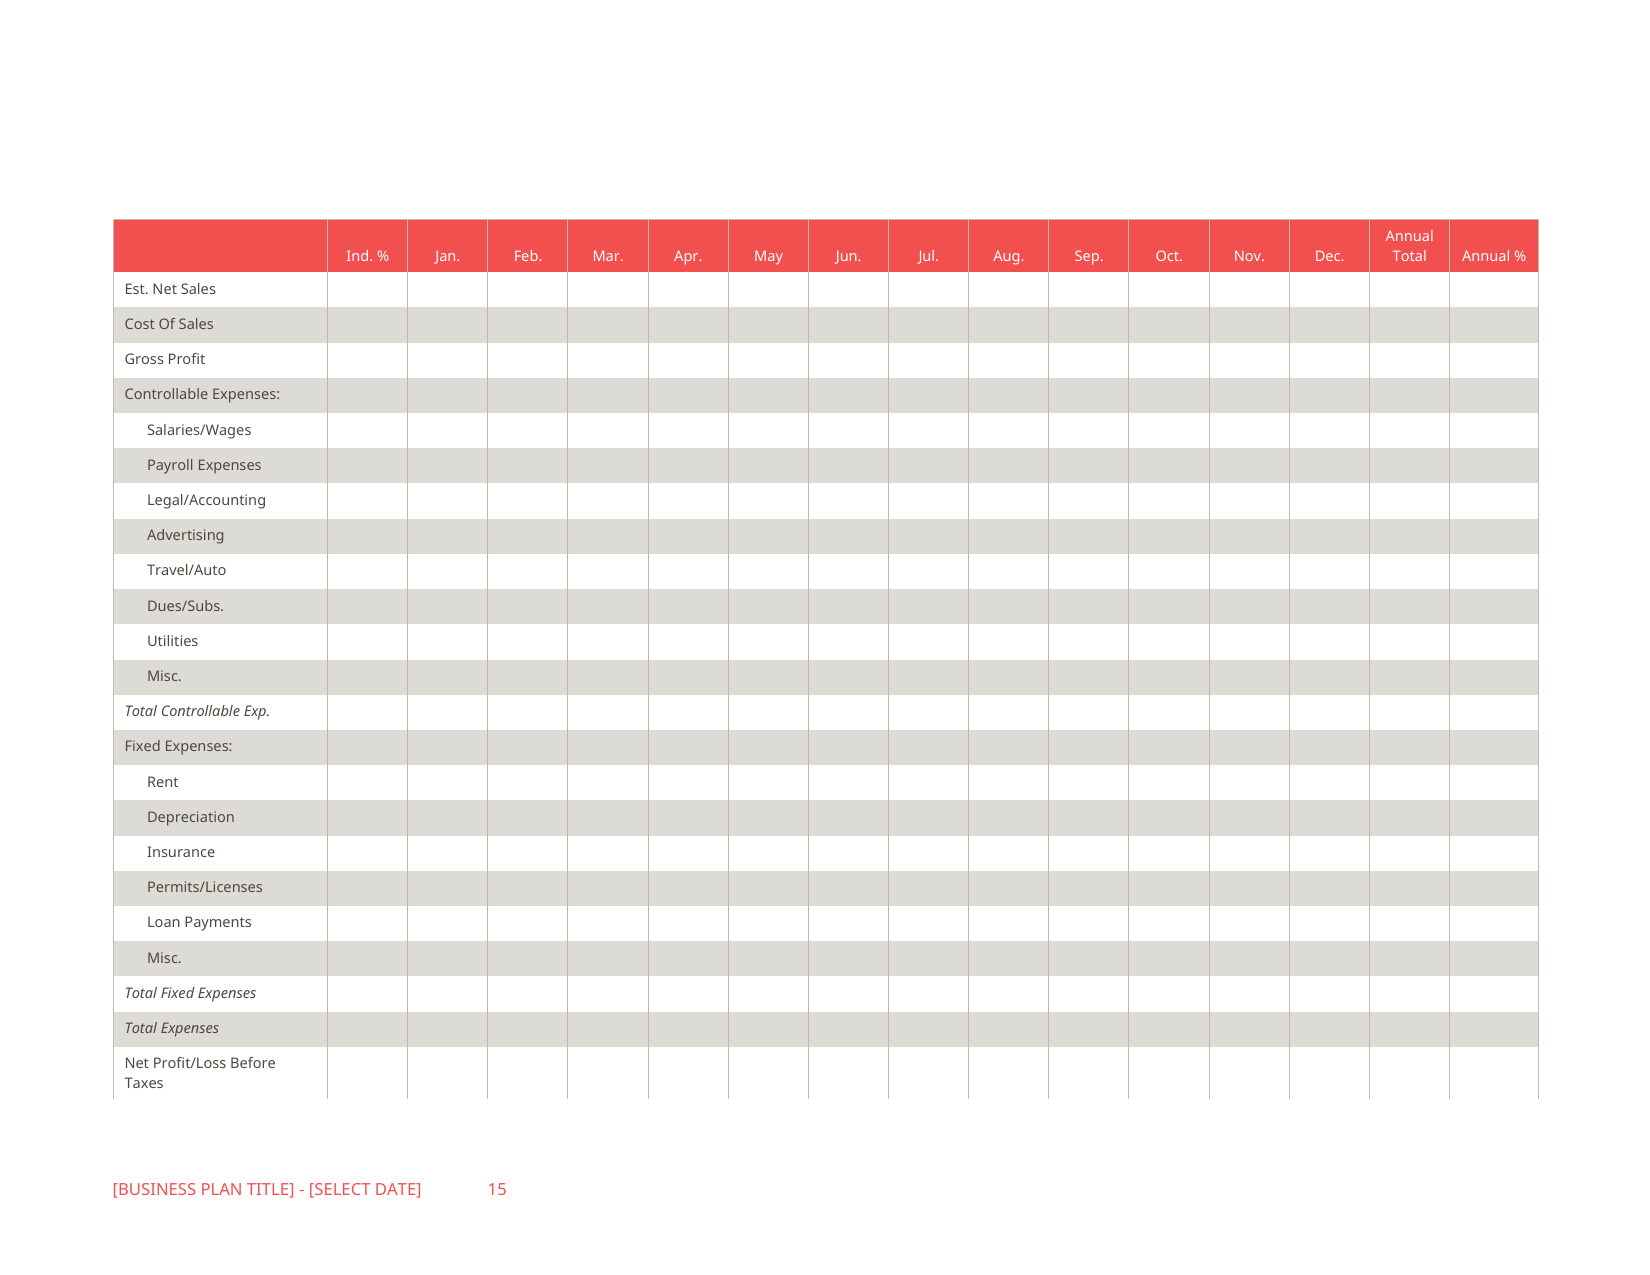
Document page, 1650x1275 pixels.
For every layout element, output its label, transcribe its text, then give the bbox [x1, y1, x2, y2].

table_cell [809, 484, 888, 519]
table_cell Cost Of Sales [114, 307, 327, 343]
table_cell [488, 765, 567, 800]
table_cell [1370, 976, 1449, 1012]
table_cell [809, 871, 888, 906]
table_cell [729, 343, 808, 378]
table_cell [488, 836, 567, 871]
table_cell [1450, 554, 1538, 589]
table_cell Advertising [114, 519, 327, 554]
table_cell [568, 448, 648, 483]
table_cell [408, 589, 487, 624]
table_cell [809, 307, 888, 343]
table_cell [1370, 589, 1449, 624]
table_cell [809, 695, 888, 730]
table_cell Controllable Expenses: [114, 378, 327, 413]
table_header Jul. [889, 220, 968, 272]
table_cell [1129, 378, 1209, 413]
table_cell [1210, 695, 1289, 730]
table_cell [488, 624, 567, 659]
table_cell [809, 660, 888, 695]
table_cell Est. Net Sales [114, 272, 327, 307]
table_cell [1210, 413, 1289, 448]
table_cell [1210, 765, 1289, 800]
table_cell [969, 554, 1048, 589]
table_cell [488, 1012, 567, 1047]
table_cell [729, 589, 808, 624]
table_cell [889, 871, 968, 906]
table_cell [889, 554, 968, 589]
table_cell [729, 730, 808, 765]
table_cell [1049, 448, 1128, 483]
table_cell Total Controllable Exp. [114, 695, 327, 730]
table_cell [1049, 1012, 1128, 1047]
table_cell [809, 765, 888, 800]
table_cell [1129, 413, 1209, 448]
table_cell [1290, 695, 1369, 730]
table_cell [1210, 730, 1289, 765]
table_cell [1450, 871, 1538, 906]
table_cell [1370, 800, 1449, 836]
table_cell [649, 871, 728, 906]
table_cell [729, 941, 808, 976]
table_cell [1129, 624, 1209, 659]
table_cell [1450, 589, 1538, 624]
table_cell [969, 976, 1048, 1012]
table_cell [809, 624, 888, 659]
table_cell [809, 906, 888, 941]
table_cell Depreciation [114, 800, 327, 836]
table_cell [649, 272, 728, 307]
table_cell [1370, 378, 1449, 413]
table_header Apr. [649, 220, 728, 272]
table_cell [1210, 941, 1289, 976]
table_cell [1210, 660, 1289, 695]
table_cell [1049, 589, 1128, 624]
table_cell [889, 1012, 968, 1047]
table_cell [1450, 343, 1538, 378]
table_cell Total Expenses [114, 1012, 327, 1047]
table_cell [1049, 1047, 1128, 1099]
table_cell [1049, 836, 1128, 871]
table_cell [809, 589, 888, 624]
table_cell [969, 448, 1048, 483]
table_cell [1210, 378, 1289, 413]
table_cell [649, 589, 728, 624]
table_cell [1370, 765, 1449, 800]
table_cell [1129, 800, 1209, 836]
table_cell [809, 941, 888, 976]
table_cell [1370, 624, 1449, 659]
table_cell [1129, 1047, 1209, 1099]
table_cell [328, 906, 407, 941]
table_cell [1210, 906, 1289, 941]
table_header May [729, 220, 808, 272]
table_cell [1450, 272, 1538, 307]
table_cell [969, 519, 1048, 554]
table_cell [1210, 624, 1289, 659]
table_cell [568, 519, 648, 554]
table_cell [729, 413, 808, 448]
table_header Dec. [1290, 220, 1369, 272]
table_cell [649, 624, 728, 659]
table_cell [649, 906, 728, 941]
table_cell [1129, 906, 1209, 941]
table_cell [809, 836, 888, 871]
table_cell [1290, 343, 1369, 378]
table_cell [408, 660, 487, 695]
table_cell [1370, 343, 1449, 378]
table_cell [488, 378, 567, 413]
table_cell [1370, 413, 1449, 448]
table_cell [969, 660, 1048, 695]
table_cell [328, 624, 407, 659]
table_cell [969, 378, 1048, 413]
table_cell [889, 800, 968, 836]
table_cell [408, 413, 487, 448]
table_cell [1290, 660, 1369, 695]
table_cell [568, 413, 648, 448]
table_cell [889, 906, 968, 941]
table_cell [809, 1012, 888, 1047]
table_cell [729, 307, 808, 343]
table_cell [1210, 484, 1289, 519]
table_cell [1049, 871, 1128, 906]
table_cell [969, 1047, 1048, 1099]
table_cell [488, 906, 567, 941]
table_cell Net Profit/Loss Before Taxes [114, 1047, 327, 1099]
table_cell [328, 800, 407, 836]
table_cell [1210, 1047, 1289, 1099]
table_cell [649, 765, 728, 800]
table_cell [1129, 519, 1209, 554]
table_cell [969, 1012, 1048, 1047]
table_cell [649, 695, 728, 730]
table_cell [408, 730, 487, 765]
table_cell Gross Profit [114, 343, 327, 378]
table_cell [889, 976, 968, 1012]
table_cell [1129, 554, 1209, 589]
table_cell [1450, 1012, 1538, 1047]
table_cell [408, 272, 487, 307]
table_cell [729, 695, 808, 730]
table_cell [1450, 624, 1538, 659]
table_cell [408, 765, 487, 800]
table_cell [1450, 378, 1538, 413]
table_cell [889, 941, 968, 976]
table_cell [1210, 589, 1289, 624]
table_cell [1450, 660, 1538, 695]
table_cell [1129, 272, 1209, 307]
table_cell [969, 730, 1048, 765]
table_cell [568, 554, 648, 589]
table_cell [1370, 484, 1449, 519]
table_cell [809, 554, 888, 589]
table_cell [1049, 413, 1128, 448]
table_cell [649, 800, 728, 836]
table_cell [1290, 624, 1369, 659]
table_cell [568, 1012, 648, 1047]
table_cell [809, 800, 888, 836]
table_cell [1370, 554, 1449, 589]
table_cell [1210, 836, 1289, 871]
table_cell [488, 413, 567, 448]
table_cell [969, 871, 1048, 906]
table_cell [1370, 448, 1449, 483]
table_cell [1129, 343, 1209, 378]
table_cell [568, 307, 648, 343]
table_cell [649, 1047, 728, 1099]
table_cell [969, 765, 1048, 800]
table_cell [889, 730, 968, 765]
table_cell [568, 272, 648, 307]
table_header [114, 220, 327, 272]
table_cell [1290, 976, 1369, 1012]
table_cell [889, 343, 968, 378]
table_cell [889, 413, 968, 448]
table_cell [408, 871, 487, 906]
table_cell [1129, 836, 1209, 871]
table_cell [1129, 307, 1209, 343]
table_cell [408, 343, 487, 378]
table_cell [889, 695, 968, 730]
table_cell [328, 660, 407, 695]
table_cell [1129, 660, 1209, 695]
table_cell [568, 1047, 648, 1099]
table_cell [488, 484, 567, 519]
table_cell [1290, 307, 1369, 343]
table_cell [328, 378, 407, 413]
table_cell [408, 976, 487, 1012]
table_cell Permits/Licenses [114, 871, 327, 906]
table_cell [1129, 1012, 1209, 1047]
table_cell [568, 378, 648, 413]
table_cell [1049, 378, 1128, 413]
table_cell [568, 871, 648, 906]
table_cell [1290, 413, 1369, 448]
table_cell [328, 484, 407, 519]
table_cell [328, 976, 407, 1012]
table_cell [1049, 730, 1128, 765]
table_cell [889, 378, 968, 413]
table_cell [408, 554, 487, 589]
table_header Feb. [488, 220, 567, 272]
table_cell [1049, 765, 1128, 800]
table_cell [1450, 484, 1538, 519]
table_cell [328, 343, 407, 378]
table_cell [1290, 836, 1369, 871]
table_cell [328, 941, 407, 976]
table_cell [1370, 660, 1449, 695]
table_cell [969, 695, 1048, 730]
table_cell [568, 624, 648, 659]
table_cell [1450, 1047, 1538, 1099]
table_cell [408, 378, 487, 413]
table_cell [328, 413, 407, 448]
table_cell [729, 800, 808, 836]
table_cell [889, 836, 968, 871]
table_cell Payroll Expenses [114, 448, 327, 483]
table_cell [1210, 307, 1289, 343]
table_cell [1370, 906, 1449, 941]
table_header Aug. [969, 220, 1048, 272]
table_cell [729, 272, 808, 307]
table_cell [1129, 765, 1209, 800]
table_cell [328, 519, 407, 554]
table_cell [1049, 554, 1128, 589]
table_cell [809, 519, 888, 554]
table_cell [729, 765, 808, 800]
table_cell [809, 378, 888, 413]
table_header Annual Total [1370, 220, 1449, 272]
table_cell [809, 343, 888, 378]
table_cell [488, 976, 567, 1012]
table_cell [969, 484, 1048, 519]
table_cell [328, 730, 407, 765]
table_header Jun. [809, 220, 888, 272]
table_cell [649, 730, 728, 765]
table_cell [1450, 695, 1538, 730]
table_cell [1049, 906, 1128, 941]
table_cell [649, 343, 728, 378]
table_header Sep. [1049, 220, 1128, 272]
table_cell [568, 660, 648, 695]
table_cell [969, 906, 1048, 941]
table_cell [1450, 413, 1538, 448]
table_cell [729, 448, 808, 483]
table_cell [1370, 695, 1449, 730]
table_cell [328, 554, 407, 589]
table_cell [649, 976, 728, 1012]
table_cell [488, 871, 567, 906]
table_cell [1049, 272, 1128, 307]
table_cell Fixed Expenses: [114, 730, 327, 765]
table_cell Insurance [114, 836, 327, 871]
table_cell [1290, 1012, 1369, 1047]
table_cell [328, 695, 407, 730]
table_cell [809, 272, 888, 307]
table_cell [1450, 836, 1538, 871]
table_cell [568, 836, 648, 871]
table_cell [1210, 1012, 1289, 1047]
table_cell Utilities [114, 624, 327, 659]
table_cell [649, 836, 728, 871]
table_cell [1049, 695, 1128, 730]
table_cell [1290, 519, 1369, 554]
table_cell [889, 624, 968, 659]
table_cell [889, 660, 968, 695]
table_header Annual % [1450, 220, 1538, 272]
table_cell [1450, 765, 1538, 800]
table_cell [1210, 871, 1289, 906]
table_cell [488, 343, 567, 378]
table_cell [408, 307, 487, 343]
table_cell [969, 413, 1048, 448]
table_cell [408, 519, 487, 554]
table_cell [1049, 976, 1128, 1012]
table_cell [1450, 448, 1538, 483]
table_cell [889, 1047, 968, 1099]
table_cell [1290, 272, 1369, 307]
table_cell [568, 976, 648, 1012]
table_cell [1290, 906, 1369, 941]
table_cell [328, 1012, 407, 1047]
table_cell [408, 448, 487, 483]
table_cell [328, 307, 407, 343]
table_cell [408, 906, 487, 941]
table_cell [1450, 941, 1538, 976]
table_cell [1129, 871, 1209, 906]
table_cell [1370, 836, 1449, 871]
table_cell [889, 519, 968, 554]
table_cell [969, 800, 1048, 836]
table_cell [1210, 272, 1289, 307]
table_cell [408, 695, 487, 730]
table_cell [328, 836, 407, 871]
table_cell [488, 695, 567, 730]
table_cell [729, 906, 808, 941]
table_cell [649, 413, 728, 448]
table_cell [1049, 484, 1128, 519]
table_cell Rent [114, 765, 327, 800]
table_cell [1210, 343, 1289, 378]
table_cell [1450, 307, 1538, 343]
table_cell [649, 484, 728, 519]
table_cell [1370, 941, 1449, 976]
table_cell [969, 624, 1048, 659]
table_cell [1049, 941, 1128, 976]
table_cell [568, 730, 648, 765]
table_cell [809, 730, 888, 765]
table_cell [809, 976, 888, 1012]
table_cell [1370, 1047, 1449, 1099]
table_header Nov. [1210, 220, 1289, 272]
table_cell [488, 589, 567, 624]
table_cell [649, 519, 728, 554]
table_cell [889, 307, 968, 343]
table_cell [1370, 272, 1449, 307]
table_cell [1290, 554, 1369, 589]
table_header Mar. [568, 220, 648, 272]
table_cell [969, 941, 1048, 976]
table_cell [568, 906, 648, 941]
table_cell [649, 660, 728, 695]
table_cell [328, 448, 407, 483]
table_cell [1129, 448, 1209, 483]
table_cell [328, 871, 407, 906]
table_cell Total Fixed Expenses [114, 976, 327, 1012]
table_cell Dues/Subs. [114, 589, 327, 624]
table_cell [1290, 448, 1369, 483]
table_cell [408, 624, 487, 659]
table_cell [1290, 765, 1369, 800]
table_cell [1370, 1012, 1449, 1047]
table_cell [488, 519, 567, 554]
table_cell [488, 307, 567, 343]
table_cell [729, 378, 808, 413]
table_cell [1210, 800, 1289, 836]
table_cell [488, 800, 567, 836]
table_cell [969, 272, 1048, 307]
table_cell [328, 272, 407, 307]
table_cell [1450, 730, 1538, 765]
table_cell [568, 343, 648, 378]
table_cell [1129, 730, 1209, 765]
table_cell [408, 1047, 487, 1099]
table_cell [568, 484, 648, 519]
table_cell [1049, 660, 1128, 695]
table_cell [1290, 800, 1369, 836]
table_cell [488, 554, 567, 589]
table_cell [1450, 800, 1538, 836]
table_cell [1210, 448, 1289, 483]
table_cell [1049, 307, 1128, 343]
table_cell [1129, 484, 1209, 519]
table_cell [809, 448, 888, 483]
table_cell [649, 448, 728, 483]
table_header Jan. [408, 220, 487, 272]
table_cell [408, 484, 487, 519]
table_cell [1370, 307, 1449, 343]
table_cell [969, 836, 1048, 871]
table_cell [408, 800, 487, 836]
table_cell [488, 660, 567, 695]
table_cell [1290, 871, 1369, 906]
table_cell [729, 519, 808, 554]
table_cell [328, 765, 407, 800]
table_cell [1290, 730, 1369, 765]
table_cell [328, 589, 407, 624]
table_cell [1290, 1047, 1369, 1099]
table_cell [488, 1047, 567, 1099]
table_header Oct. [1129, 220, 1209, 272]
table_cell [889, 589, 968, 624]
table_cell [408, 941, 487, 976]
table_cell [729, 976, 808, 1012]
table_cell [1129, 941, 1209, 976]
table_cell [1129, 589, 1209, 624]
table_cell [1370, 871, 1449, 906]
table_cell [1210, 519, 1289, 554]
table_cell [1290, 378, 1369, 413]
table_header Ind. % [328, 220, 407, 272]
table_cell [969, 589, 1048, 624]
table_cell [649, 378, 728, 413]
table_cell [408, 836, 487, 871]
table_cell Legal/Accounting [114, 484, 327, 519]
table_cell Loan Payments [114, 906, 327, 941]
table_cell [889, 484, 968, 519]
table_cell [969, 343, 1048, 378]
table_cell [649, 1012, 728, 1047]
table_cell [1290, 589, 1369, 624]
table_cell Misc. [114, 660, 327, 695]
table_cell [649, 554, 728, 589]
table_cell [1129, 976, 1209, 1012]
table_cell [1450, 906, 1538, 941]
table_cell [1450, 519, 1538, 554]
table_cell [729, 484, 808, 519]
table_cell [729, 660, 808, 695]
table_cell [328, 1047, 407, 1099]
table_cell [1210, 554, 1289, 589]
table_cell [1290, 484, 1369, 519]
table_cell [488, 272, 567, 307]
table_cell [488, 941, 567, 976]
table_cell [1370, 519, 1449, 554]
table_cell [568, 800, 648, 836]
table_cell [488, 730, 567, 765]
table_cell [969, 307, 1048, 343]
table_cell [1049, 624, 1128, 659]
table_cell [568, 765, 648, 800]
table_cell [889, 272, 968, 307]
table_cell Misc. [114, 941, 327, 976]
table_cell [729, 1047, 808, 1099]
table_cell [1290, 941, 1369, 976]
table_cell Salaries/Wages [114, 413, 327, 448]
table_cell [1049, 343, 1128, 378]
table_cell [1049, 800, 1128, 836]
table_cell [1129, 695, 1209, 730]
table_cell [1450, 976, 1538, 1012]
table_cell [408, 1012, 487, 1047]
table_cell [1049, 519, 1128, 554]
table_cell [809, 413, 888, 448]
table_cell [1210, 976, 1289, 1012]
table_cell [889, 448, 968, 483]
table_cell [649, 941, 728, 976]
table_cell Travel/Auto [114, 554, 327, 589]
table_cell [729, 554, 808, 589]
table_cell [729, 624, 808, 659]
table_cell [729, 871, 808, 906]
table_cell [568, 589, 648, 624]
table_cell [568, 695, 648, 730]
table_cell [889, 765, 968, 800]
table_cell [488, 448, 567, 483]
table_cell [729, 1012, 808, 1047]
table_cell [809, 1047, 888, 1099]
table_cell [1370, 730, 1449, 765]
table_cell [649, 307, 728, 343]
table_cell [729, 836, 808, 871]
table_cell [568, 941, 648, 976]
